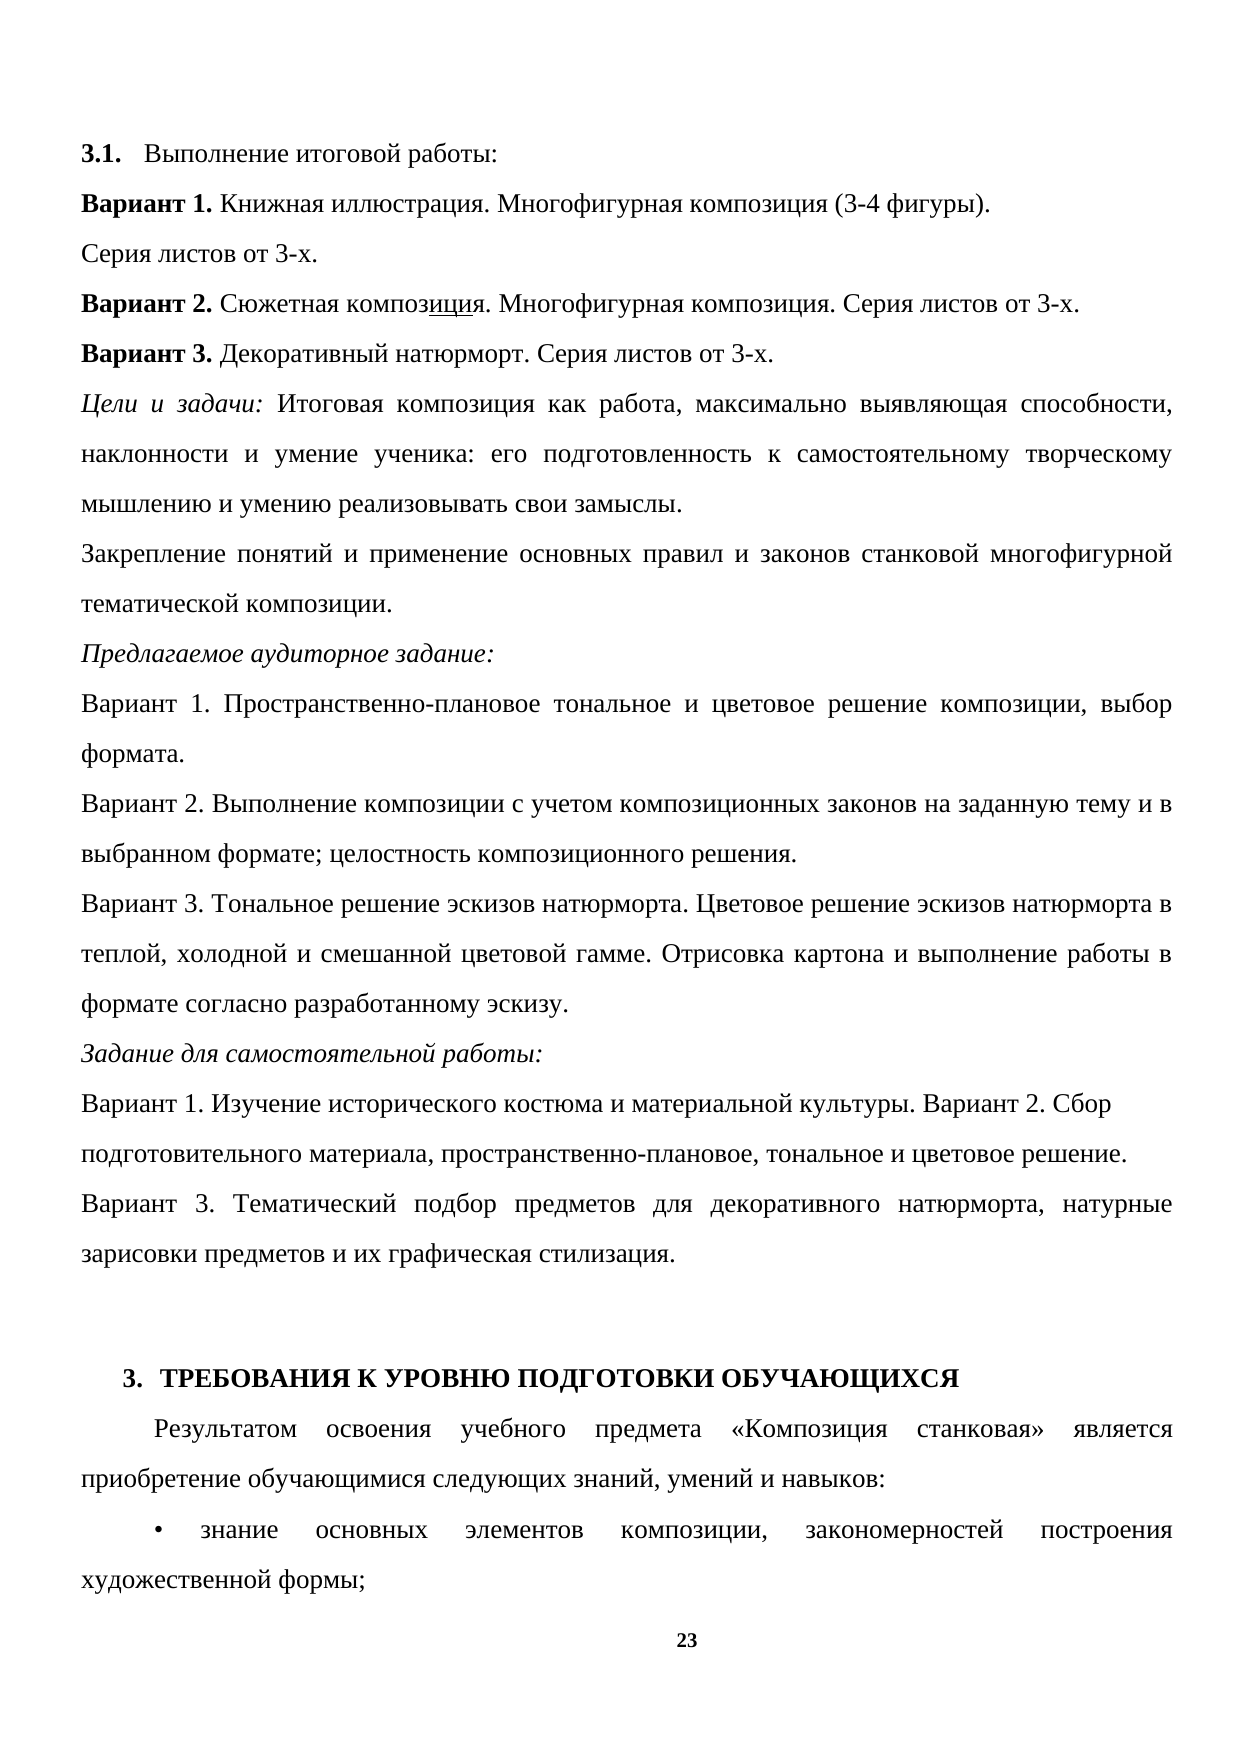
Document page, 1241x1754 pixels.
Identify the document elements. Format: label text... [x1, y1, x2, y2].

text Предлагаемое аудиторное задание: [81, 623, 1176, 673]
text Вариант 3. Тональное решение эскизов натюрморта. Цветовое решение эскизов натюрморта в теплой, холодной и смешанной цветовой гамме. Отрисовка картона и выполнение работы в формате согласно разработанному эскизу. [81, 873, 1174, 1023]
text Вариант 3. Декоративный натюрморт. Серия листов от 3-х. [81, 323, 1176, 373]
text Вариант 2. Выполнение композиции с учетом композиционных законов на заданную тему и в выбранном формате; целостность композиционного решения. [81, 773, 1174, 873]
list ТРЕБОВАНИЯ К УРОВНЮ ПОДГОТОВКИ ОБУЧАЮЩИХСЯ [122, 1348, 1176, 1398]
text • знание основных элементов композиции, закономерностей построения художественной формы; [81, 1498, 1174, 1599]
text Вариант 3. Тематический подбор предметов для декоративного натюрморта, натурные зарисовки предметов и их графическая стилизация. [81, 1173, 1174, 1273]
text Задание для самостоятельной работы: [81, 1023, 1176, 1073]
text Вариант 2. Сюжетная композиция. Многофигурная композиция. Серия листов от 3-х. [81, 273, 1099, 323]
text Закрепление понятий и применение основных правил и законов станковой многофигурной тематической композиции. [81, 523, 1174, 623]
text Вариант 1. Пространственно-плановое тональное и цветовое решение композиции, выбор формата. [81, 673, 1174, 773]
text Цели и задачи: Итоговая композиция как работа, максимально выявляющая способности, наклонности и умение ученика: его подготовленность к самостоятельному творческому мышлению и умению реализовывать свои замыслы. [81, 373, 1174, 523]
list Выполнение итоговой работы: [81, 123, 1176, 173]
text Результатом освоения учебного предмета «Композиция станковая» является приобретение обучающимися следующих знаний, умений и навыков: [81, 1398, 1174, 1498]
text Вариант 1. Книжная иллюстрация. Многофигурная композиция (3-4 фигуры). Серия листов от 3-х. [81, 173, 1061, 273]
text Вариант 1. Изучение исторического костюма и материальной культуры. Вариант 2. Сбор подготовительного материала, пространственно-плановое, тональное и цветовое решение. [81, 1073, 1174, 1173]
